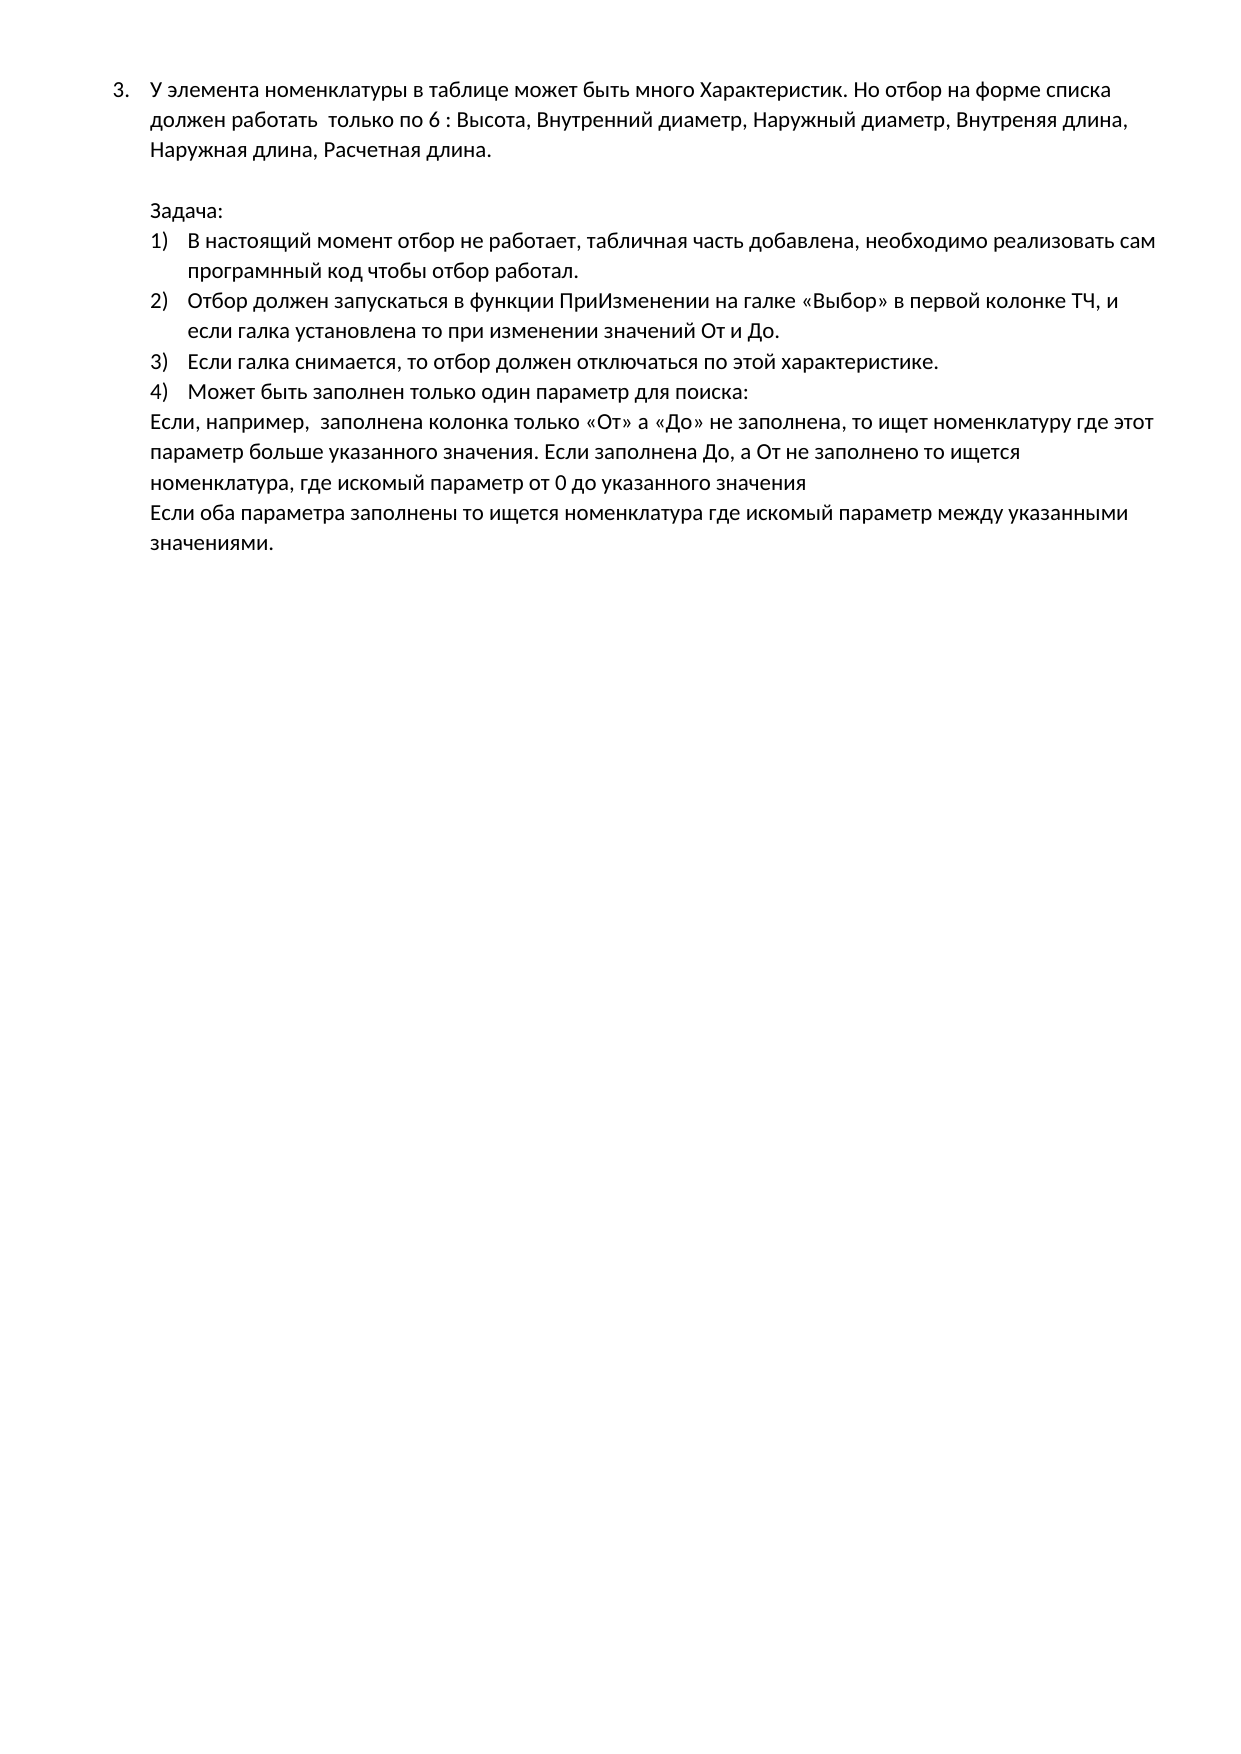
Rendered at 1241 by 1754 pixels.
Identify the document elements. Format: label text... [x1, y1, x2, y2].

list Если галка снимается, то отбор должен отключаться по этой характеристике. [150, 347, 1165, 375]
list Если, например, заполнена колонка только «От» а «До» не заполнена, то ищет номенклатуру где этот параметр больше указанного значения. Если заполнена До, а От не заполнено то ищется номенклатура, где искомый параметр от 0 до указанного значения [150, 407, 1165, 496]
list Задача: [150, 196, 1165, 224]
list Если оба параметра заполнены то ищется номенклатура где искомый параметр между указанными значениями. [150, 498, 1165, 556]
list Может быть заполнен только один параметр для поиска: [150, 377, 1165, 405]
list У элемента номенклатуры в таблице может быть много Характеристик. Но отбор на форме списка должен работать только по 6 : Высота, Внутренний диаметр, Наружный диаметр, Внутреняя длина, Наружная длина, Расчетная длина. [112, 75, 1165, 163]
list В настоящий момент отбор не работает, табличная часть добавлена, необходимо реализовать сам програмнный код чтобы отбор работал. [150, 226, 1165, 284]
list Отбор должен запускаться в функции ПриИзменении на галке «Выбор» в первой колонке ТЧ, и если галка установлена то при изменении значений От и До. [150, 286, 1165, 345]
